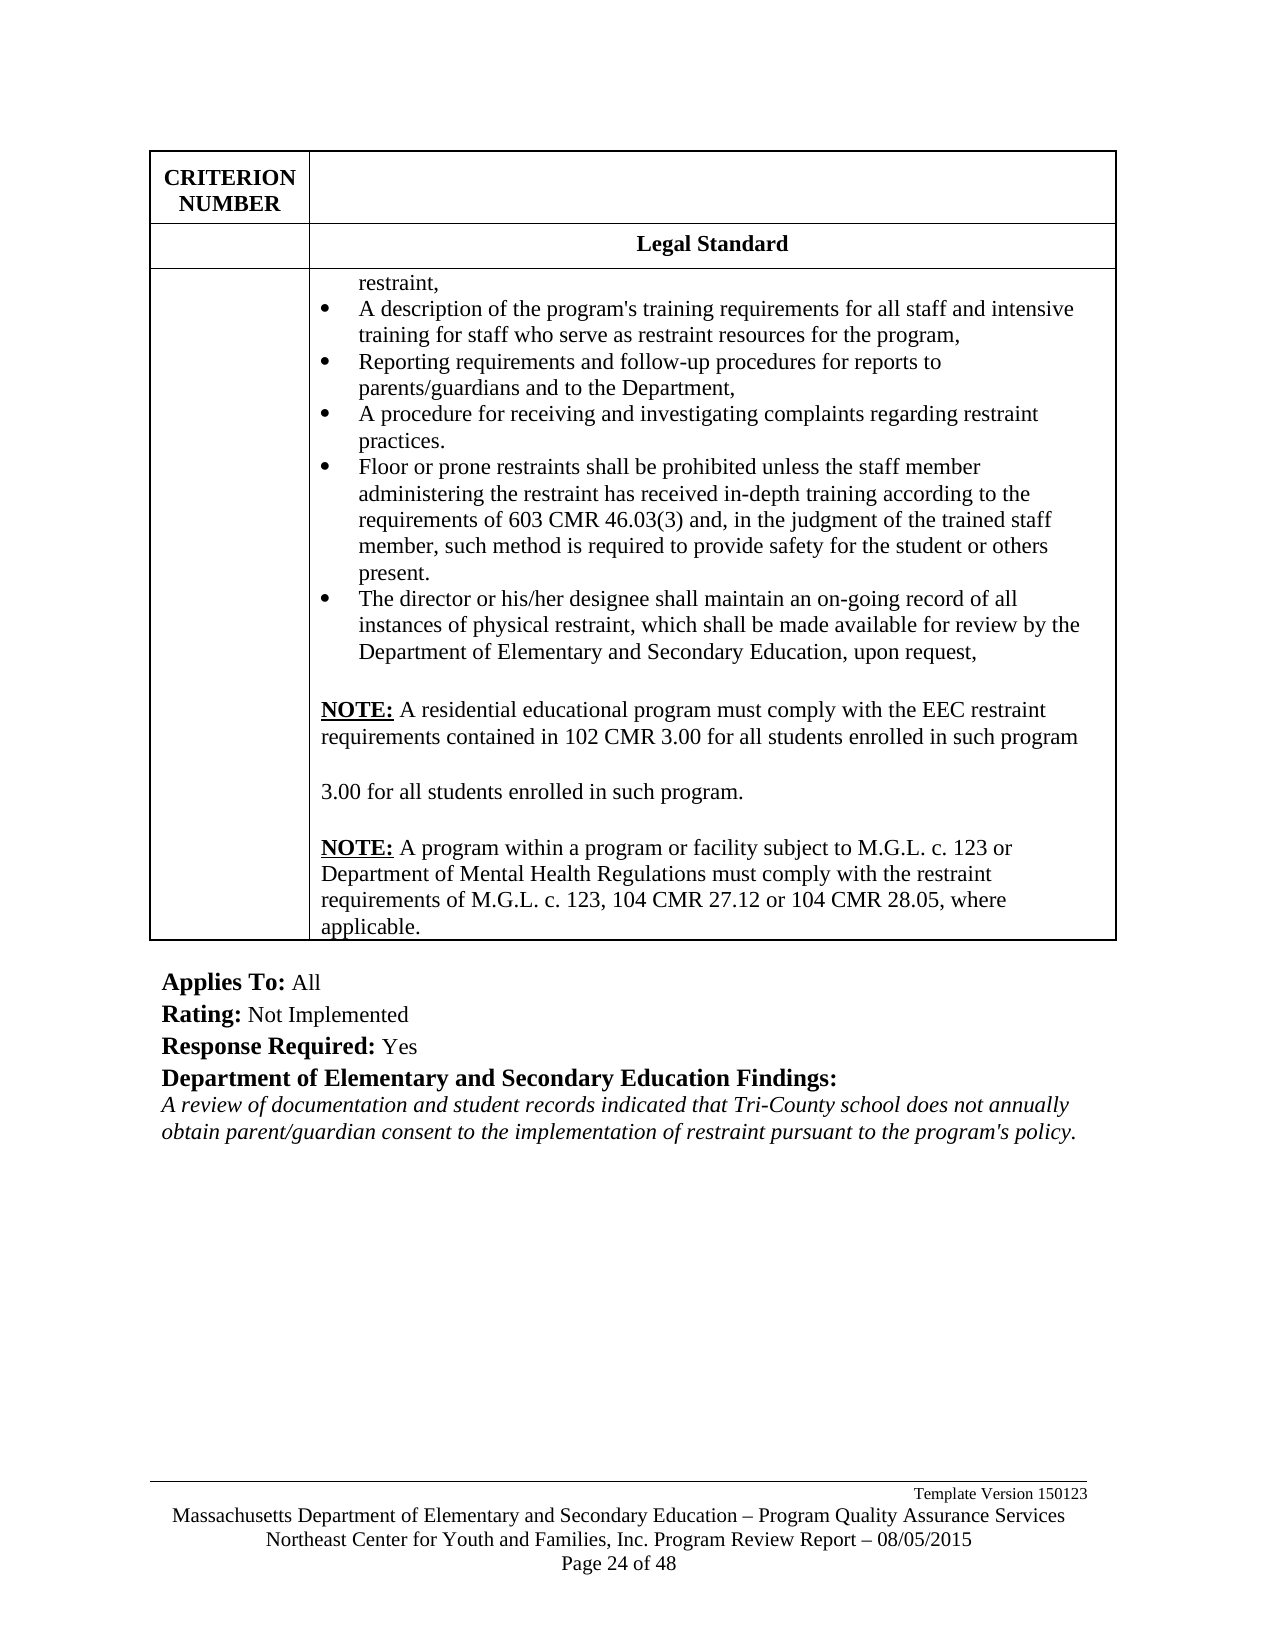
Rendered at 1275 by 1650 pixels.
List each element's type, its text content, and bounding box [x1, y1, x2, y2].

table_cell Legal Standard [310, 224, 1115, 268]
table_header [310, 152, 1115, 223]
table_header Applies To: All [150, 967, 1116, 999]
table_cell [151, 269, 309, 939]
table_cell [310, 269, 1115, 939]
table_cell Response Required: Yes [150, 1031, 1116, 1063]
table_cell [151, 224, 309, 268]
table_cell Rating: Not Implemented [150, 999, 1116, 1031]
table_cell Department of Elementary and Secondary Education Findings: A review of documentation and student records indicated that Tri-County school does not annually obtain parent/guardian consent to the implementation of restraint pursuant to the program's policy. [150, 1063, 1116, 1171]
table_header CRITERION NUMBER [151, 152, 309, 223]
